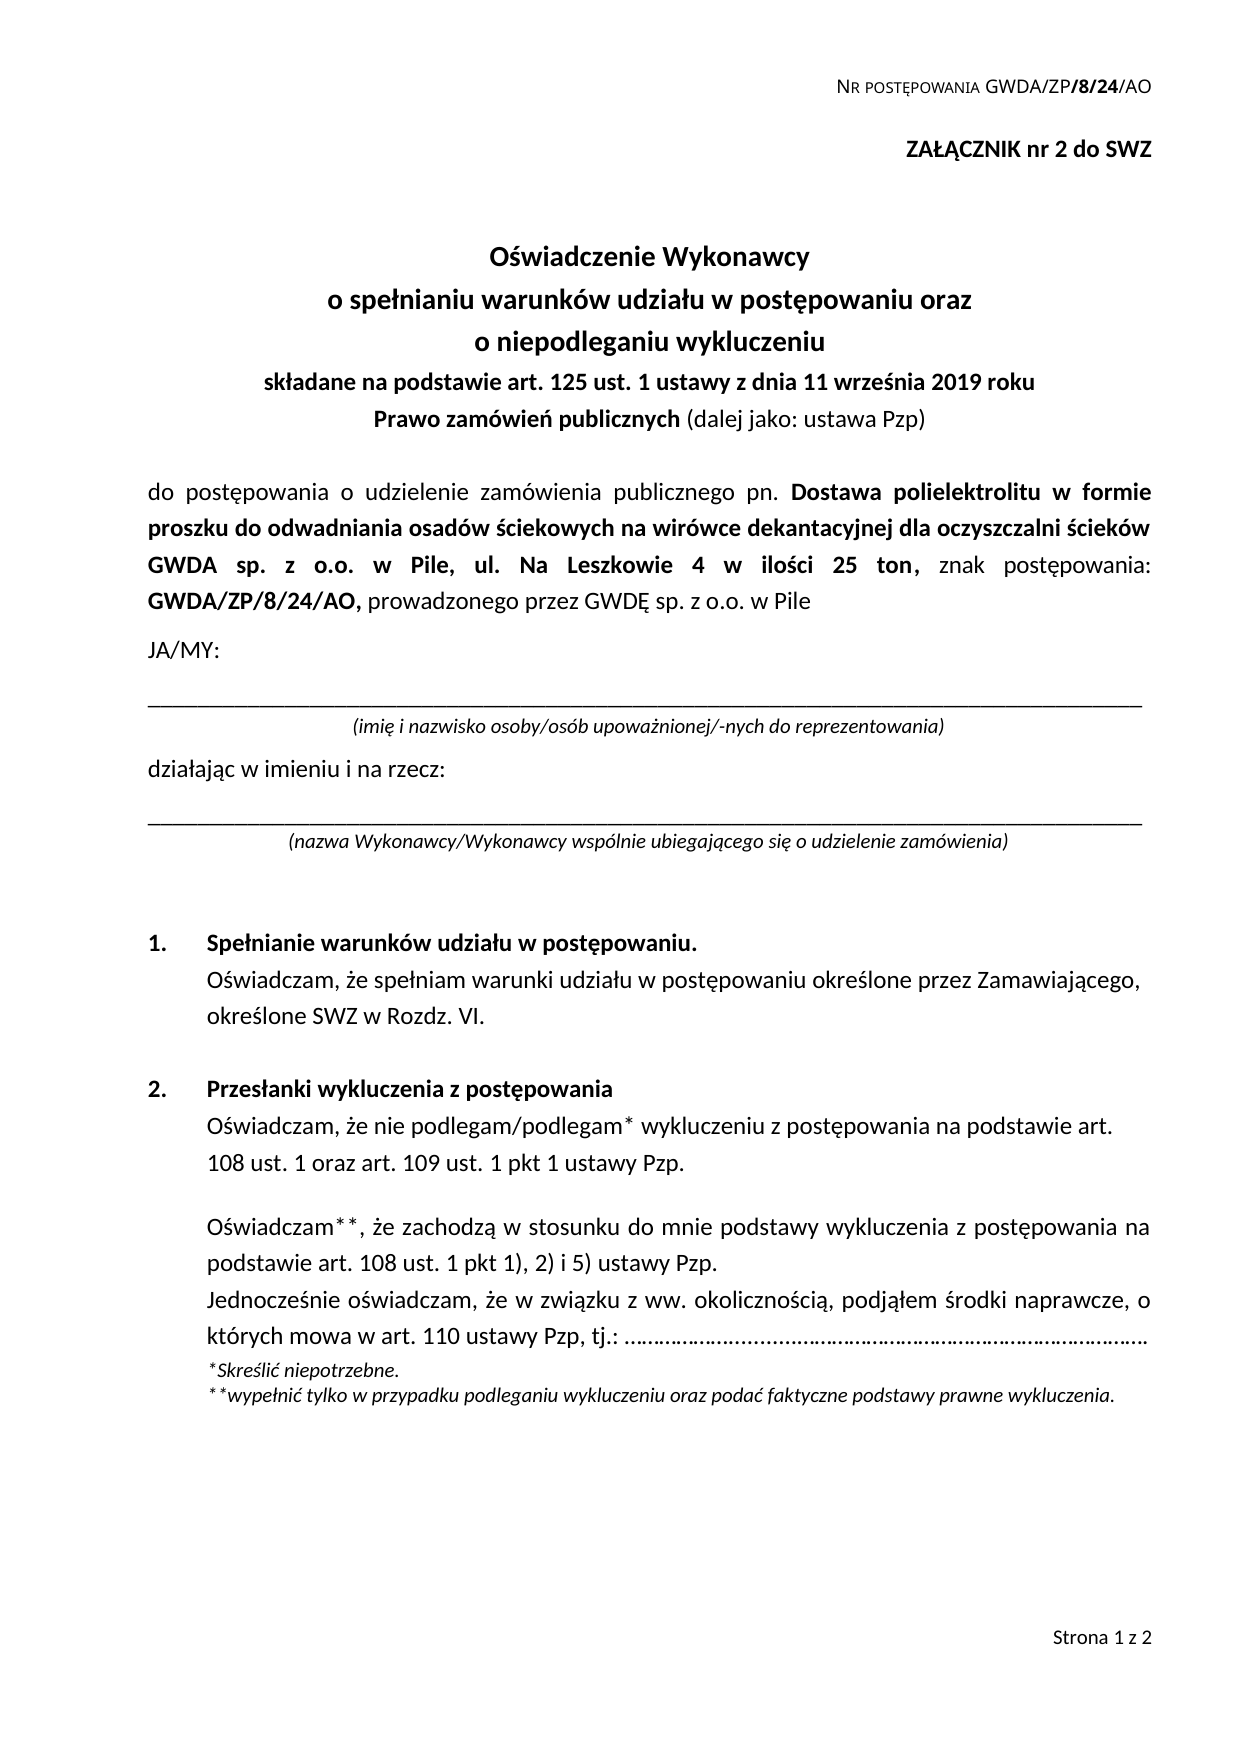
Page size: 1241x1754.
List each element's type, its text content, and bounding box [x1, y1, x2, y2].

text działając w imieniu i na rzecz: [148, 753, 1152, 783]
text składane na podstawie art. 125 ust. 1 ustawy z dnia 11 września 2019 roku [148, 366, 1152, 397]
text ________________________________________________________________________________ [148, 680, 1152, 711]
text Oświadczam**, że zachodzą w stosunku do mnie podstawy wykluczenia z postępowania na podstawie art. 108 ust. 1 pkt 1), 2) i 5) ustawy Pzp. [207, 1211, 1152, 1278]
text do postępowania o udzielenie zamówienia publicznego pn. Dostawa polielektrolitu w formie proszku do odwadniania osadów ściekowych na wirówce dekantacyjnej dla oczyszczalni ścieków GWDA sp. z o.o. w Pile, ul. Na Leszkowie 4 w ilości 25 ton, znak postępowania: GWDA/ZP/8/24/AO, prowadzonego przez GWDĘ sp. z o.o. w Pile [148, 476, 1152, 616]
text Jednocześnie oświadczam, że w związku z ww. okolicznością, podjąłem środki naprawcze, o których mowa w art. 110 ustawy Pzp, tj.: ………………...........……………………………………………………. [207, 1284, 1152, 1351]
list Oświadczam, że spełniam warunki udziału w postępowaniu określone przez Zamawiającego, określone SWZ w Rozdz. VI. [207, 964, 1152, 1031]
text Prawo zamówień publicznych (dalej jako: ustawa Pzp) [148, 403, 1152, 433]
list Przesłanki wykluczenia z postępowania [148, 1073, 1152, 1104]
text (imię i nazwisko osoby/osób upoważnionej/-nych do reprezentowania) [148, 713, 1152, 738]
text *Skreślić niepotrzebne. [148, 1357, 1152, 1382]
text ZAŁĄCZNIK nr 2 do SWZ [738, 133, 1152, 164]
list Spełnianie warunków udziału w postępowaniu. [148, 927, 1152, 958]
text o niepodleganiu wykluczeniu [148, 323, 1152, 359]
text JA/MY: [148, 634, 1152, 665]
text (nazwa Wykonawcy/Wykonawcy wspólnie ubiegającego się o udzielenie zamówienia) [148, 829, 1152, 854]
text ________________________________________________________________________________ [148, 798, 1152, 829]
text Oświadczenie Wykonawcy o spełnianiu warunków udziału w postępowaniu oraz [148, 238, 1152, 316]
list Oświadczam, że nie podlegam/podlegam* wykluczeniu z postępowania na podstawie art. 108 ust. 1 oraz art. 109 ust. 1 pkt 1 ustawy Pzp. [207, 1110, 1152, 1177]
text **wypełnić tylko w przypadku podleganiu wykluczeniu oraz podać faktyczne podstawy prawne wykluczenia. [148, 1382, 1152, 1408]
